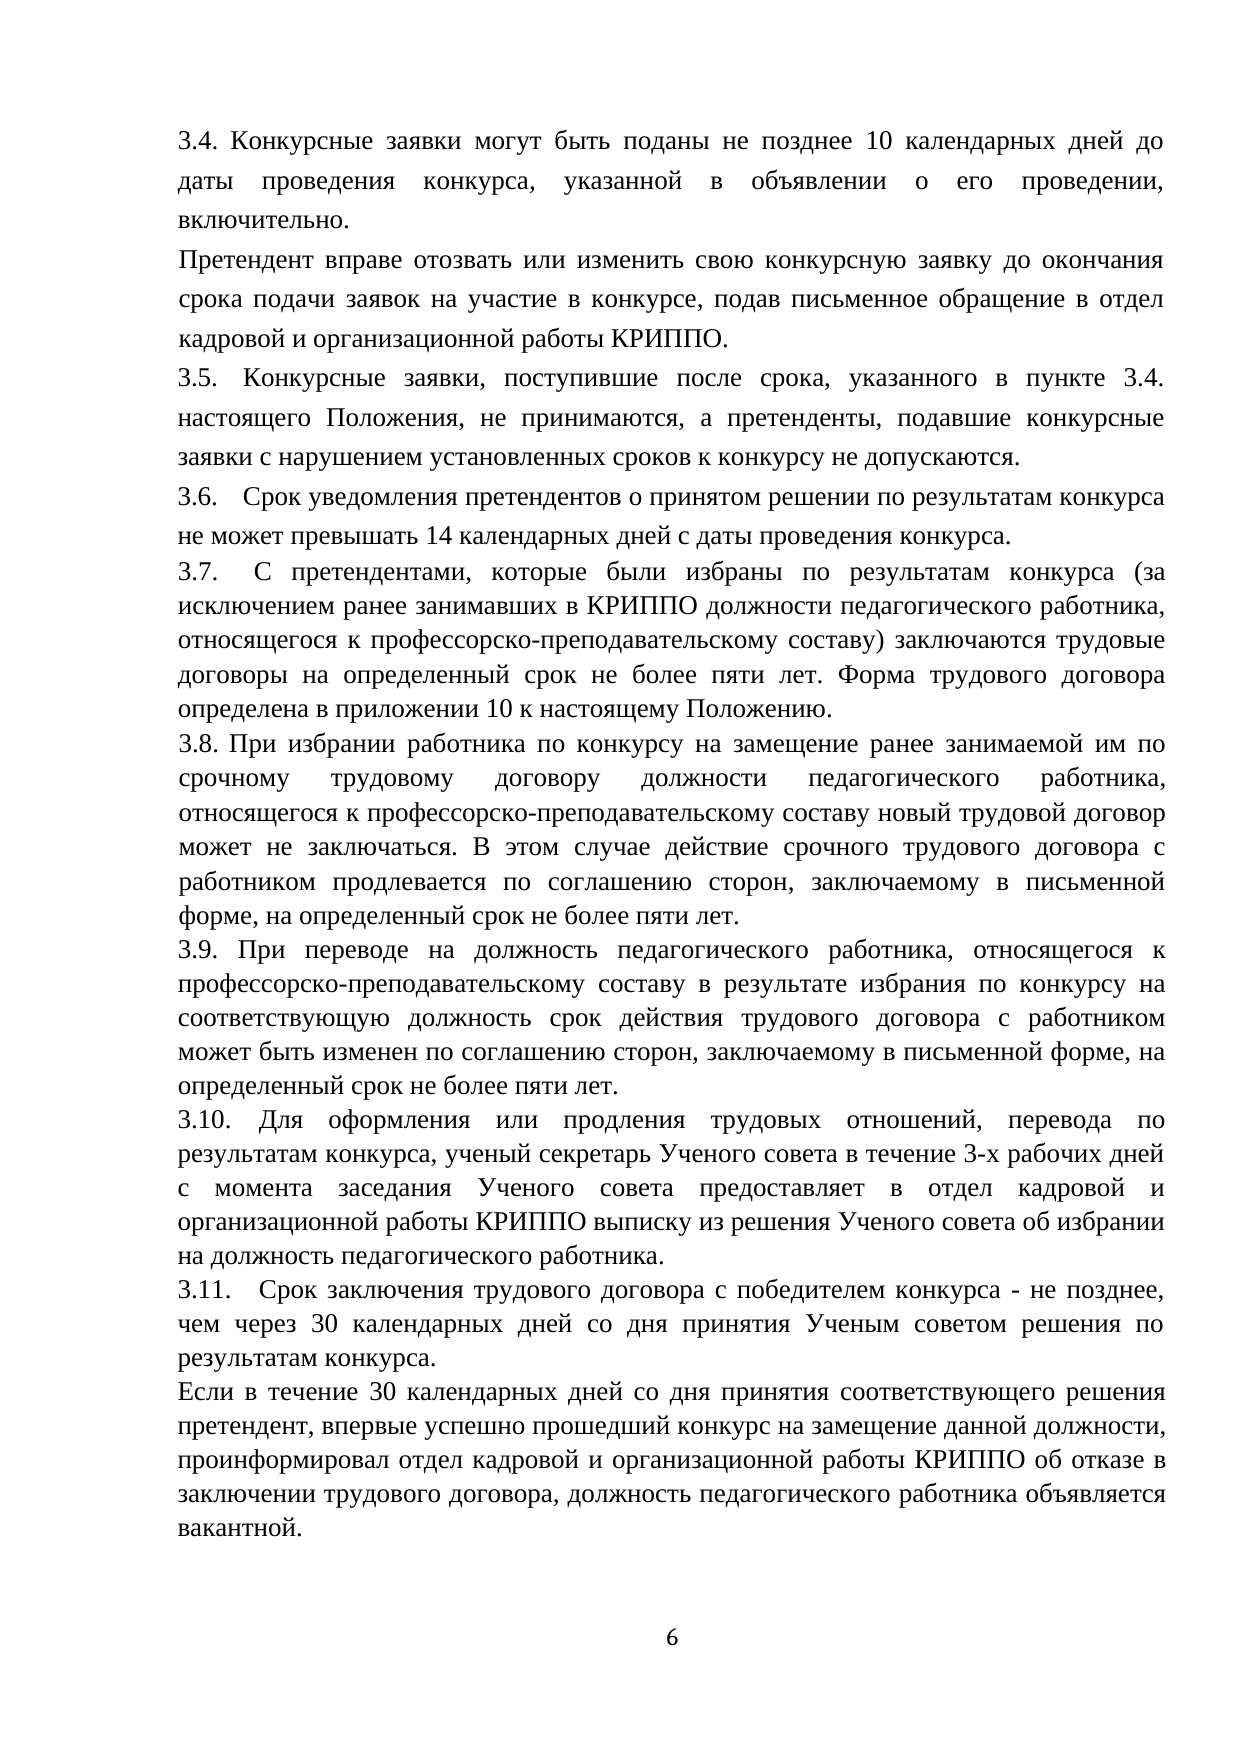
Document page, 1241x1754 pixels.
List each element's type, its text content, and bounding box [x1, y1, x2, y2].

text 3.8. При избрании работника по конкурсу на замещение ранее занимаемой им по срочному трудовому договору должности педагогического работника, относящегося к профессорско-преподавательскому составу новый трудовой договор может не заключаться. В этом случае действие срочного трудового договора с работником продлевается по соглашению сторон, заключаемому в письменной форме, на определенный срок не более пяти лет. [178, 725, 1167, 932]
list Для оформления или продления трудовых отношений, перевода по результатам конкурса, ученый секретарь Ученого совета в течение 3-х рабочих дней с момента заседания Ученого совета предоставляет в отдел кадровой и организационной работы КРИППО выписку из решения Ученого совета об избрании на должность педагогического работника. [177, 1101, 1166, 1271]
text 3.7. С претендентами, которые были избраны по результатам конкурса (за исключением ранее занимавших в КРИППО должности педагогического работника, относящегося к профессорско-преподавательскому составу) заключаются трудовые договоры на определенный срок не более пяти лет. Форма трудового договора определена в приложении 10 к настоящему Положению. [178, 552, 1167, 725]
list Конкурсные заявки, поступившие после срока, указанного в пункте 3.4. настоящего Положения, не принимаются, а претенденты, подавшие конкурсные заявки с нарушением установленных сроков к конкурсу не допускаются. [177, 355, 1166, 473]
list Срок заключения трудового договора с победителем конкурса - не позднее, чем через 30 календарных дней со дня принятия Ученым советом решения по результатам конкурса. [177, 1271, 1165, 1373]
list Срок уведомления претендентов о принятом решении по результатам конкурса не может превышать 14 календарных дней с даты проведения конкурса. [177, 473, 1166, 552]
text Если в течение 30 календарных дней со дня принятия соответствующего решения претендент, впервые успешно прошедший конкурс на замещение данной должности, проинформировал отдел кадровой и организационной работы КРИППО об отказе в заключении трудового договора, должность педагогического работника объявляется вакантной. [177, 1373, 1167, 1543]
text 3.9. При переводе на должность педагогического работника, относящегося к профессорско-преподавательскому составу в результате избрания по конкурсу на соответствующую должность срок действия трудового договора с работником может быть изменен по соглашению сторон, заключаемому в письменной форме, на определенный срок не более пяти лет. [178, 932, 1167, 1101]
list Конкурсные заявки могут быть поданы не позднее 10 календарных дней до даты проведения конкурса, указанной в объявлении о его проведении, включительно. [178, 118, 1165, 237]
text Претендент вправе отозвать или изменить свою конкурсную заявку до окончания срока подачи заявок на участие в конкурсе, подав письменное обращение в отдел кадровой и организационной работы КРИППО. [178, 237, 1165, 355]
